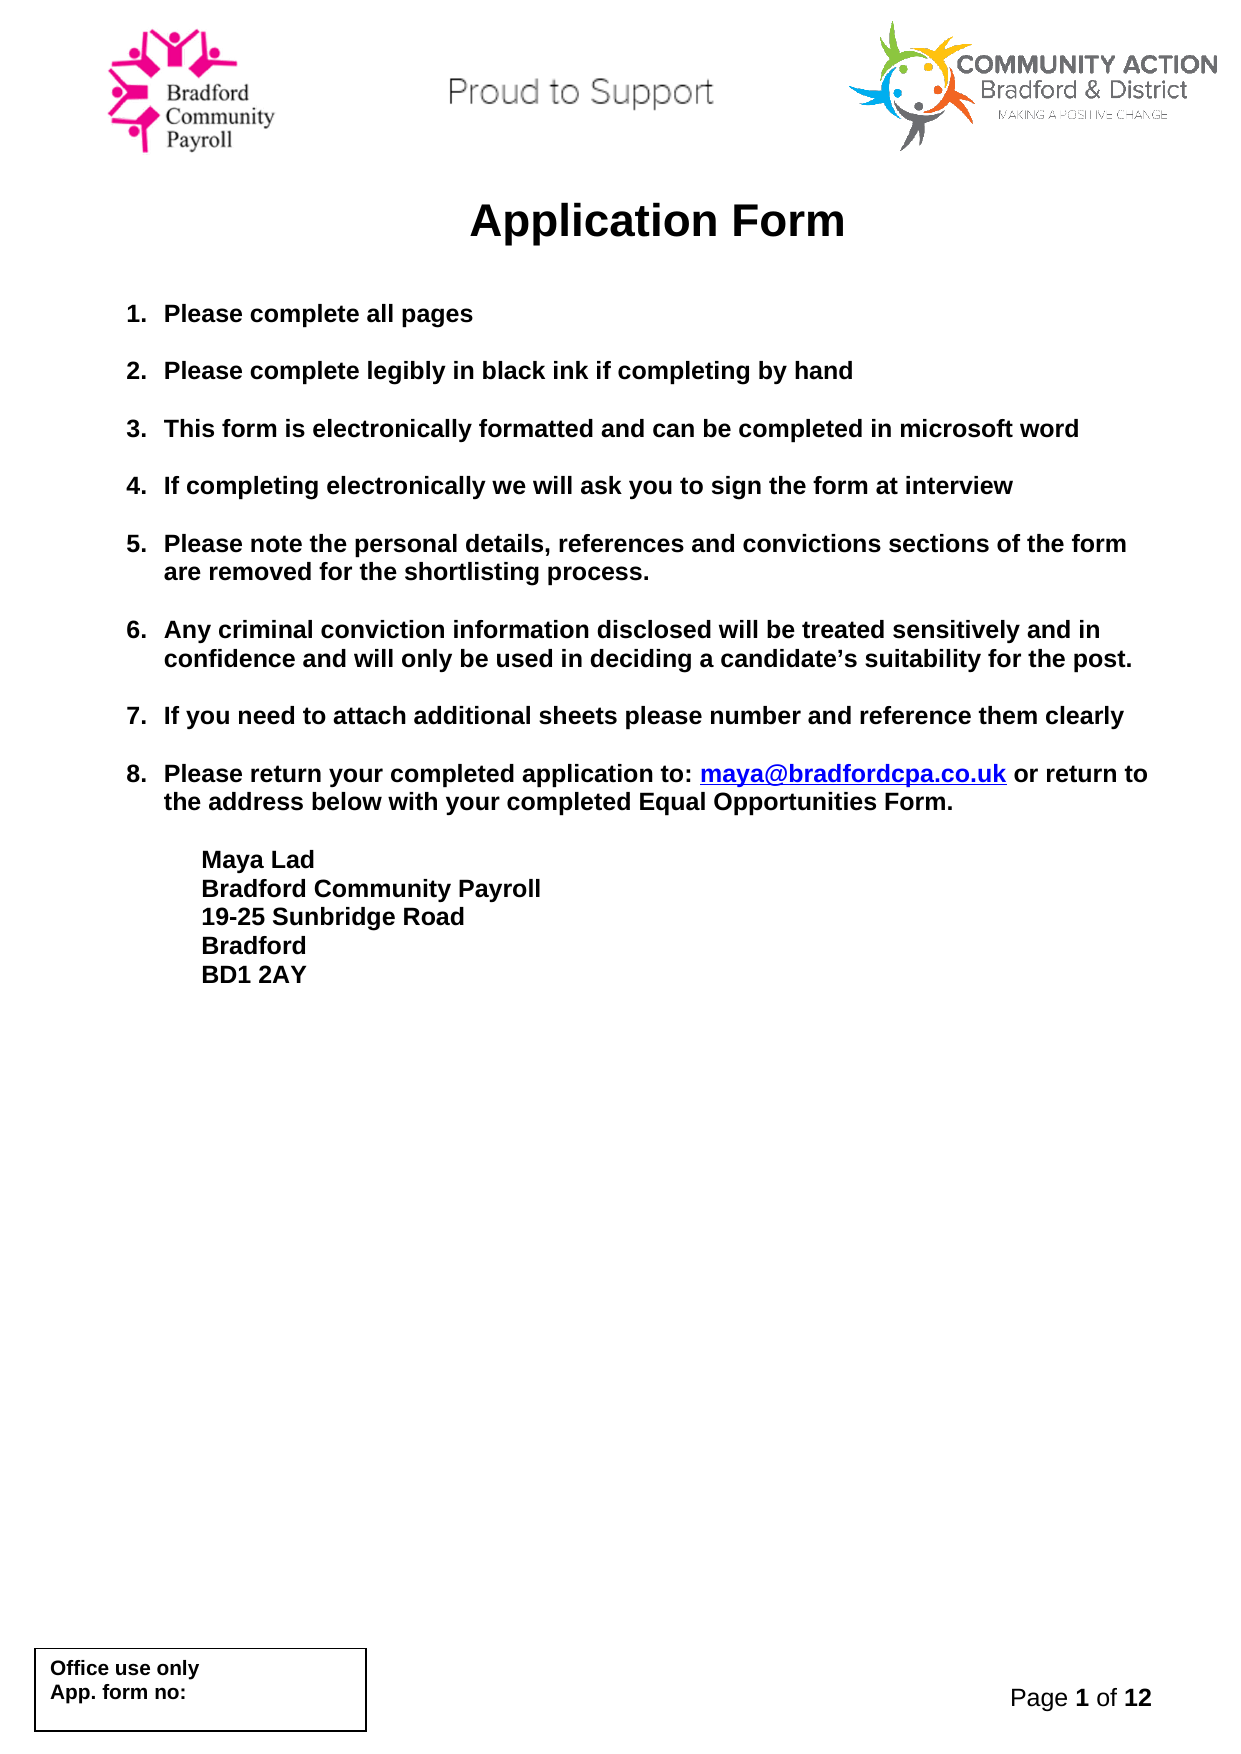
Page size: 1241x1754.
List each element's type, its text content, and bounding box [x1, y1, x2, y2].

subtitle Please return your completed application to: maya@bradfordcpa.co.uk or return to the address below with your completed Equal Opportunities Form. [126, 758, 1152, 816]
subtitle Please complete legibly in black ink if completing by hand [126, 356, 1152, 385]
picture [849, 21, 1217, 151]
subtitle This form is electronically formatted and can be completed in microsoft word [126, 413, 1152, 442]
subtitle Any criminal conviction information disclosed will be treated sensitively and in confidence and will only be used in deciding a candidate’s suitability for the post. [126, 615, 1152, 672]
picture [89, 12, 283, 169]
subtitle If you need to attach additional sheets please number and reference them clearly [126, 701, 1152, 730]
subtitle Please complete all pages [126, 298, 1152, 327]
subtitle Bradford Community Payroll [201, 873, 1152, 902]
subtitle BD1 2AY [201, 960, 1152, 988]
subtitle Application Form [164, 193, 1152, 246]
subtitle Please note the personal details, references and convictions sections of the form are removed for the shortlisting process. [126, 528, 1152, 586]
subtitle 19-25 Sunbridge Road [201, 902, 1152, 931]
subtitle If completing electronically we will ask you to sign the form at interview [126, 471, 1152, 500]
picture [427, 63, 731, 123]
subtitle Bradford [201, 931, 1152, 960]
subtitle Maya Lad [201, 845, 1152, 873]
